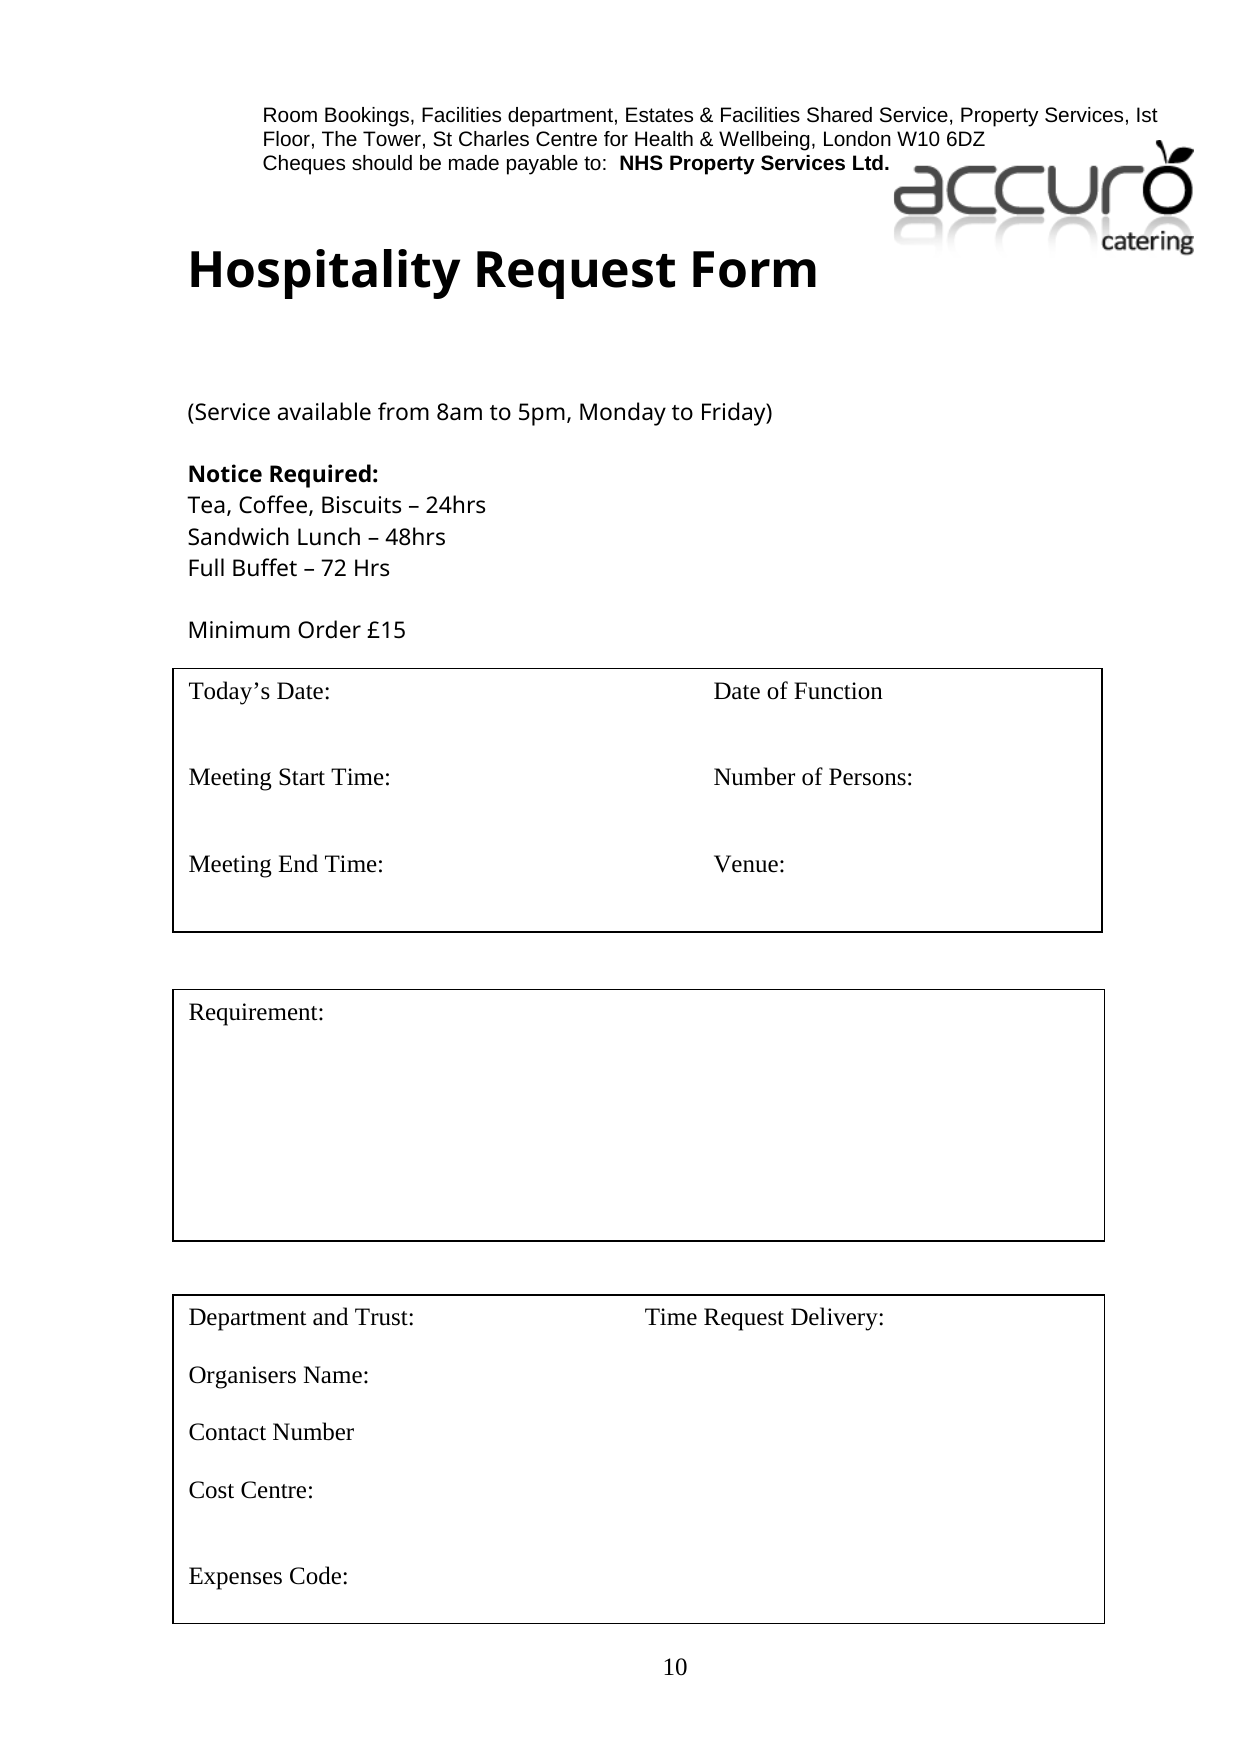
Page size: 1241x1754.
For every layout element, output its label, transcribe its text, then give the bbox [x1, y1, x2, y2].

text Tea, Coffee, Biscuits – 24hrs [187, 489, 1162, 521]
text Cheques should be made payable to: NHS Property Services Ltd. [262, 150, 893, 174]
text Hospitality Request Form [187, 234, 1162, 302]
text Minimum Order £15 [187, 614, 1162, 646]
text (Service available from 8am to 5pm, Monday to Friday) [187, 396, 1162, 427]
text Full Buffet – 72 Hrs [187, 552, 1162, 583]
text Room Bookings, Facilities department, Estates & Facilities Shared Service, Property Services, Ist Floor, The Tower, St Charles Centre for Health & Wellbeing, London W10 6DZ [262, 102, 1162, 150]
text Notice Required: [187, 458, 1162, 489]
text Lunch – 48hrs [187, 521, 1162, 552]
picture [893, 140, 1194, 261]
